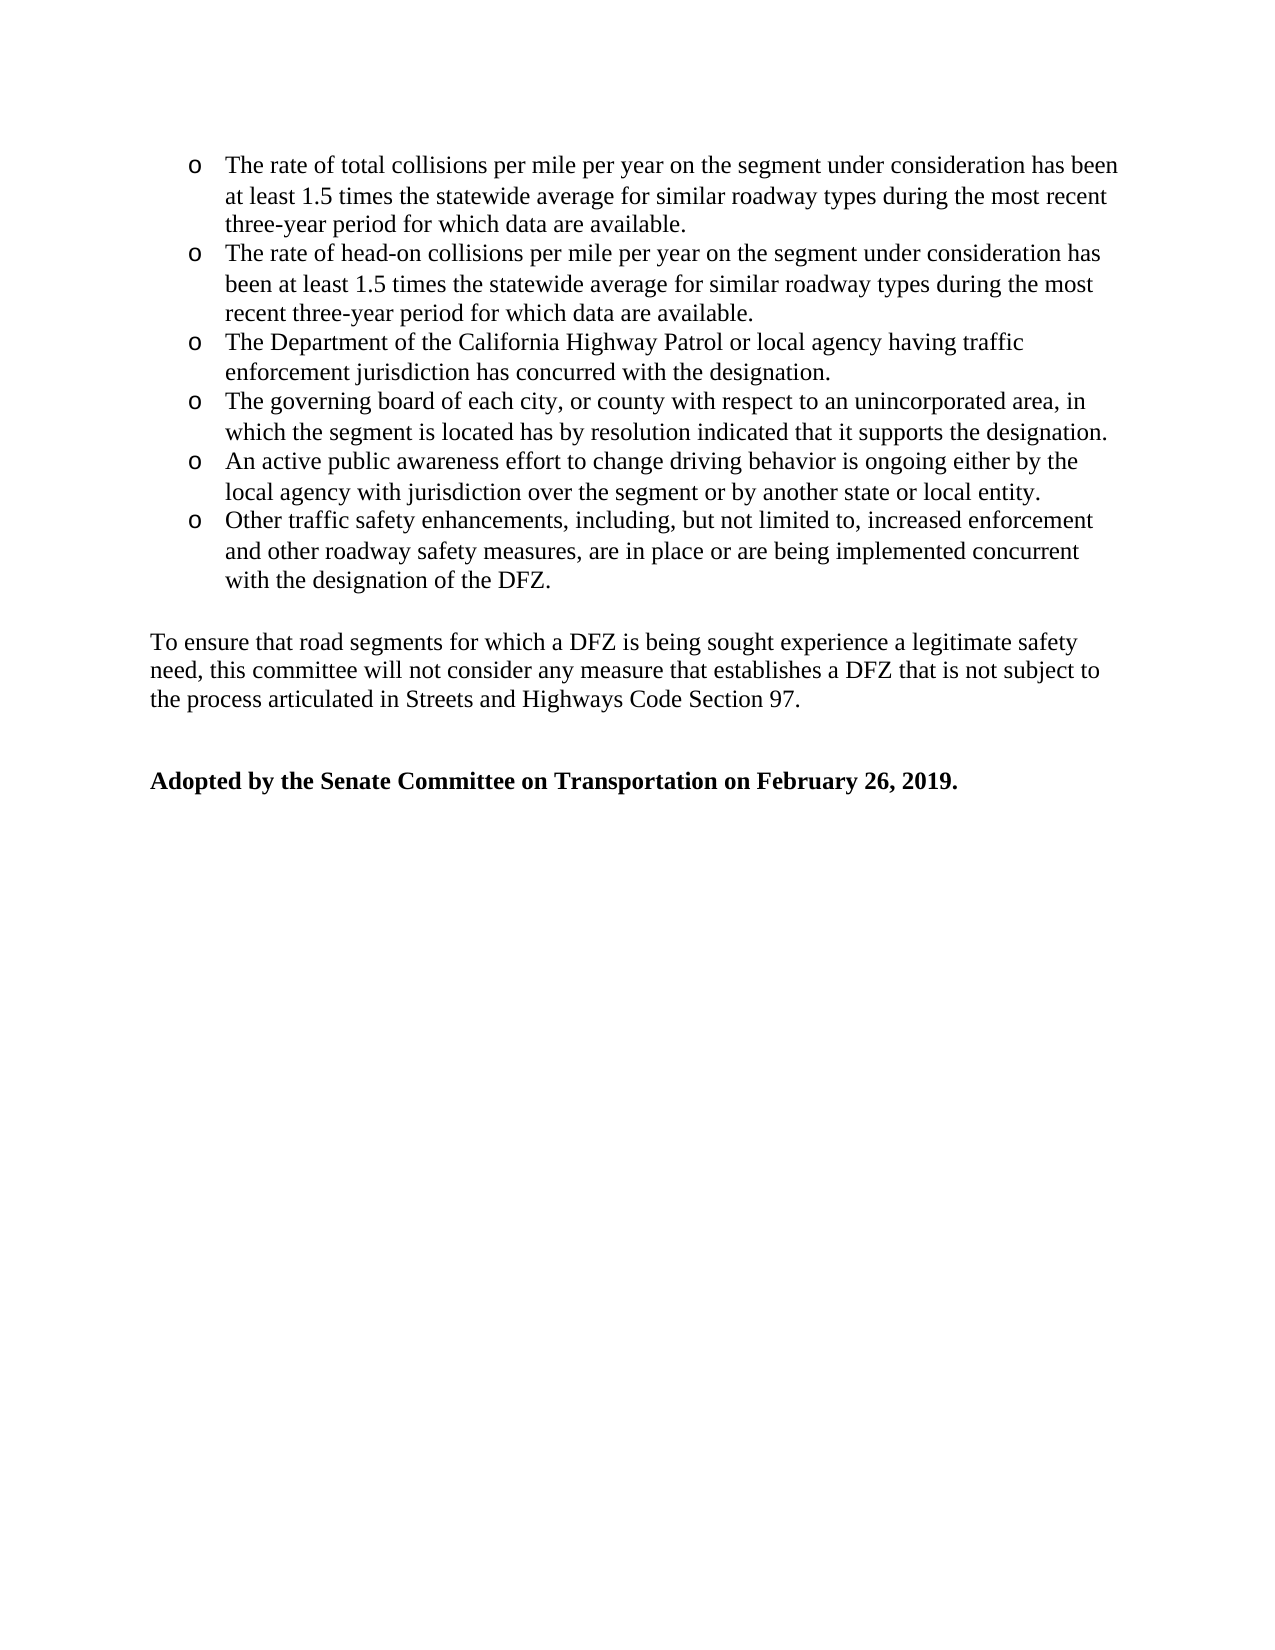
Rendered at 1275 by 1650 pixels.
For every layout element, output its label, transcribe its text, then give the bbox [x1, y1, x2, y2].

list An active public awareness effort to change driving behavior is ongoing either by the local agency with jurisdiction over the segment or by another state or local entity. [187, 446, 1125, 505]
list The rate of head-on collisions per mile per year on the segment under consideration has been at least 1.5 times the statewide average for similar roadway types during the most recent three-year period for which data are available. [187, 238, 1125, 327]
list The governing board of each city, or county with respect to an unincorporated area, in which the segment is located has by resolution indicated that it supports the designation. [187, 386, 1125, 446]
list Other traffic safety enhancements, including, but not limited to, increased enforcement and other roadway safety measures, are in place or are being implemented concurrent with the designation of the DFZ. [187, 505, 1125, 594]
text To ensure that road segments for which a DFZ is being sought experience a legitimate safety need, this committee will not consider any measure that establishes a DFZ that is not subject to the process articulated in Streets and Highways Code Section 97. [150, 627, 1125, 713]
text Adopted by the Senate Committee on Transportation on February 26, 2019. [150, 766, 1125, 795]
list The Department of the California Highway Patrol or local agency having traffic enforcement jurisdiction has concurred with the designation. [187, 327, 1125, 386]
list The rate of total collisions per mile per year on the segment under consideration has been at least 1.5 times the statewide average for similar roadway types during the most recent three-year period for which data are available. [187, 150, 1125, 238]
